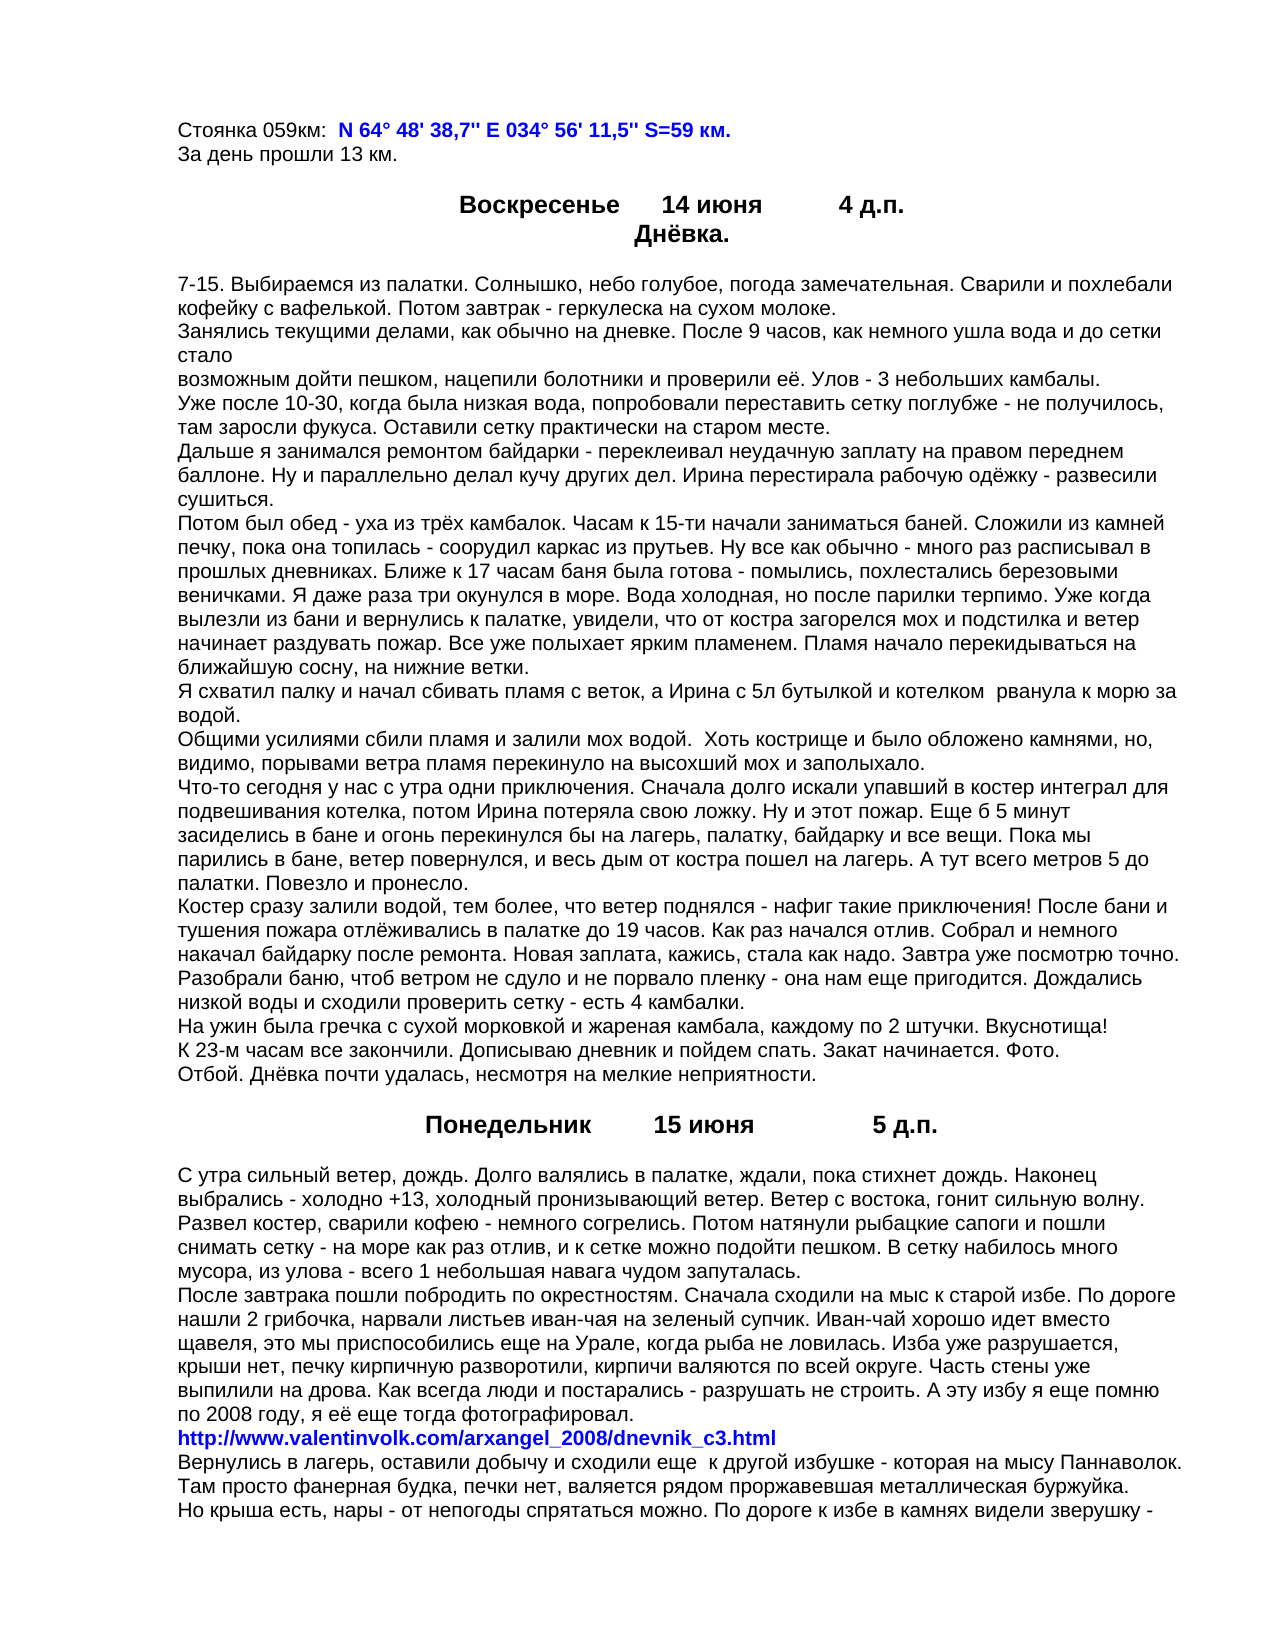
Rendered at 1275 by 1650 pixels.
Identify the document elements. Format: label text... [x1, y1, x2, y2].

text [177, 1498, 1186, 1522]
text Уже после 10-30, когда была низкая вода, попробовали переставить сетку поглубже - не получилось, там заросли фукуса. Оставили сетку практически на старом месте. [177, 391, 1186, 439]
text Там просто фанерная будка, печки нет, валяется рядом проржавевшая металлическая буржуйка. [177, 1474, 1186, 1498]
text Я схватил палку и начал сбивать пламя с веток, а Ирина с 5л бутылкой и котелком рванула к морю за водой. [177, 679, 1186, 727]
text Костер сразу залили водой, тем более, что ветер поднялся - нафиг такие приключения! После бани и тушения пожара отлёживались в палатке до 19 часов. Как раз начался отлив. Собрал и немного накачал байдарку после ремонта. Новая заплата, кажись, стала как надо. Завтра уже посмотрю точно. [177, 894, 1186, 966]
text Стоянка 059км: N 64° 48' 38,7'' E 034° 56' 11,5'' S=59 км. [177, 118, 1186, 142]
text Воскресенье 14 июня 4 д.п. [177, 190, 1186, 219]
text Что-то сегодня у нас с утра одни приключения. Сначала долго искали упавший в костер интеграл для подвешивания котелка, потом Ирина потеряла свою ложку. Ну и этот пожар. Еще б 5 минут засиделись в бане и огонь перекинулся бы на лагерь, палатку, байдарку и все вещи. Пока мы парились в бане, ветер повернулся, и весь дым от костра пошел на лагерь. А тут всего метров 5 до палатки. Повезло и пронесло. [177, 774, 1186, 894]
text Вернулись в лагерь, оставили добычу и сходили еще к другой избушке - которая на мысу Паннаволок. [177, 1450, 1186, 1474]
text Разобрали баню, чтоб ветром не сдуло и не порвало пленку - она нам еще пригодится. Дождались низкой воды и сходили проверить сетку - есть 4 камбалки. [177, 966, 1186, 1014]
text На ужин была гречка с сухой морковкой и жареная камбала, каждому по 2 штучки. Вкуснотища! [177, 1014, 1186, 1038]
text http://www.valentinvolk.com/arxangel_2008/dnevnik_c3.html [177, 1426, 1186, 1450]
text Отбой. Днёвка почти удалась, несмотря на мелкие неприятности. [177, 1062, 1186, 1086]
text Днёвка. [177, 219, 1186, 247]
text За день прошли 13 км. [177, 142, 1186, 166]
text С утра сильный ветер, дождь. Долго валялись в палатке, ждали, пока стихнет дождь. Наконец выбрались - холодно +13, холодный пронизывающий ветер. Ветер с востока, гонит сильную волну. Развел костер, сварили кофею - немного согрелись. Потом натянули рыбацкие сапоги и пошли снимать сетку - на море как раз отлив, и к сетке можно подойти пешком. В сетку набилось много мусора, из улова - всего 1 небольшая навага чудом запуталась. [177, 1163, 1186, 1282]
text К 23-м часам все закончили. Дописываю дневник и пойдем спать. Закат начинается. Фото. [177, 1038, 1186, 1062]
text Потом был обед - уха из трёх камбалок. Часам к 15-ти начали заниматься баней. Сложили из камней печку, пока она топилась - соорудил каркас из прутьев. Ну все как обычно - много раз расписывал в прошлых дневниках. Ближе к 17 часам баня была готова - помылись, похлестались березовыми веничками. Я даже раза три окунулся в море. Вода холодная, но после парилки терпимо. Уже когда вылезли из бани и вернулись к палатке, увидели, что от костра загорелся мох и подстилка и ветер начинает раздувать пожар. Все уже полыхает ярким пламенем. Пламя начало перекидываться на ближайшую сосну, на нижние ветки. [177, 511, 1186, 679]
text Занялись текущими делами, как обычно на дневке. После 9 часов, как немного ушла вода и до сетки стало возможным дойти пешком, нацепили болотники и проверили её. Улов - 3 небольших камбалы. [177, 319, 1186, 391]
text После завтрака пошли побродить по окрестностям. Сначала сходили на мыс к старой избе. По дороге нашли 2 грибочка, нарвали листьев иван-чая на зеленый супчик. Иван-чай хорошо идет вместо щавеля, это мы приспособились еще на Урале, когда рыба не ловилась. Изба уже разрушается, крыши нет, печку кирпичную разворотили, кирпичи валяются по всей округе. Часть стены уже выпилили на дрова. Как всегда люди и постарались - разрушать не строить. А эту избу я еще помню по 2008 году, я её еще тогда фотографировал. [177, 1282, 1186, 1426]
text 7-15. Выбираемся из палатки. Солнышко, небо голубое, погода замечательная. Сварили и похлебали кофейку с вафелькой. Потом завтрак - геркулеска на сухом молоке. [177, 271, 1186, 319]
text Дальше я занимался ремонтом байдарки - переклеивал неудачную заплату на правом переднем баллоне. Ну и параллельно делал кучу других дел. Ирина перестирала рабочую одёжку - развесили сушиться. [177, 439, 1186, 511]
text Общими усилиями сбили пламя и залили мох водой. Хоть кострище и было обложено камнями, но, видимо, порывами ветра пламя перекинуло на высохший мох и заполыхало. [177, 727, 1186, 774]
text Понедельник 15 июня 5 д.п. [177, 1110, 1186, 1139]
